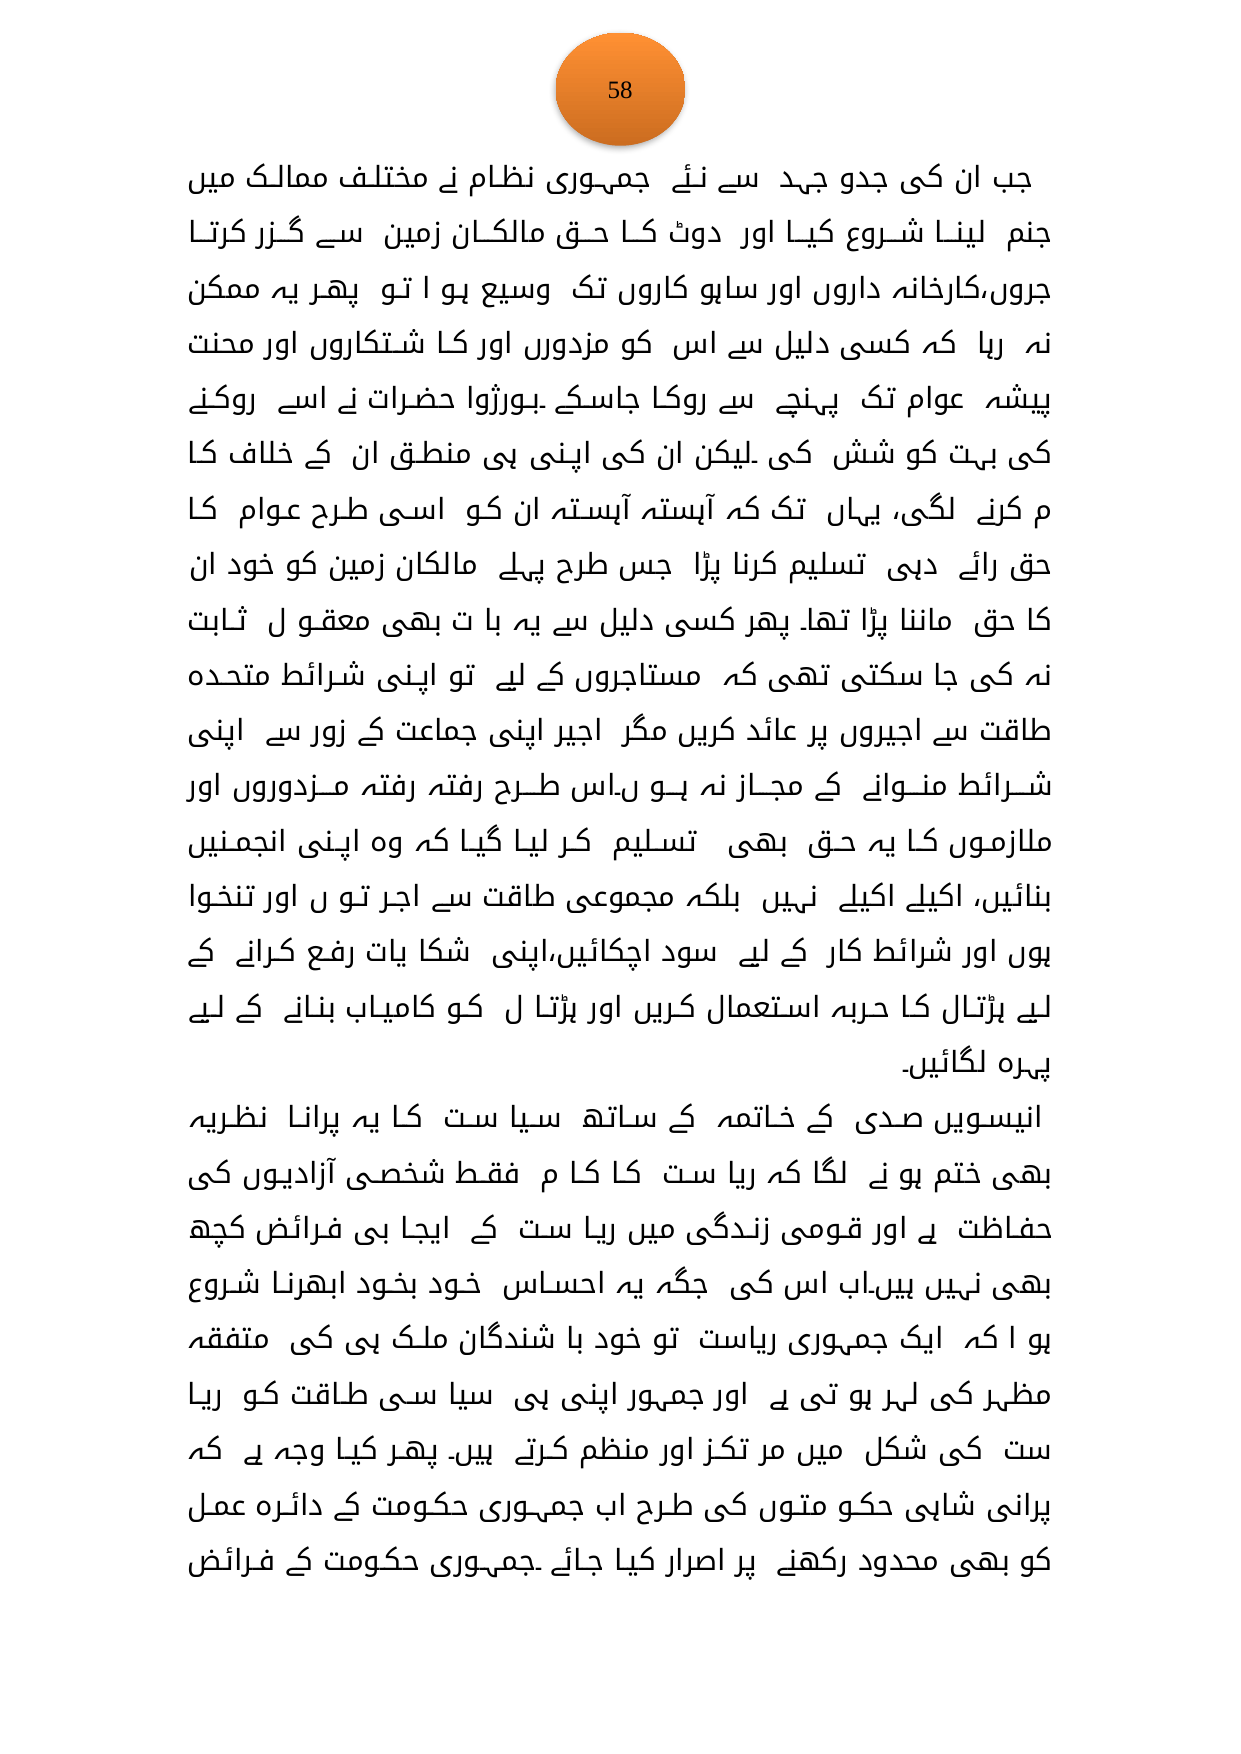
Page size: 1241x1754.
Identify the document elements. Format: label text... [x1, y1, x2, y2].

text جب ان کی جدو جہد سے نئے جمہوری نظام نے مختلف ممالک میں جنم لینا شروع کیا اور دوٹ کا حق مالکان زمین سے گزر کرتا جروں،کارخانہ داروں اور ساہو کاروں تک وسیع ہو ا تو پھر یہ ممکن نہ رہا کہ کسی دلیل سے اس کو مزدورں اور کا شتکاروں اور محنت پیشہ عوام تک پہنچے سے روکا جاسکے ۔بورژوا حضرات نے اسے روکنے کی بہت کو شش کی ۔لیکن ان کی اپنی ہی منطق ان کے خلاف کا م کرنے لگی، یہاں تک کہ آہستہ آہستہ ان کو اسی طرح عوام کا حق رائے دہی تسلیم کرنا پڑا جس طرح پہلے مالکان زمین کو خود ان کا حق ماننا پڑا تھا۔ پھر کسی دلیل سے یہ با ت بھی معقو ل ثابت نہ کی جا سکتی تھی کہ مستاجروں کے لیے تو اپنی شرائط متحدہ طاقت سے اجیروں پر عائد کریں مگر اجیر اپنی جماعت کے زور سے اپنی شرائط منوانے کے مجاز نہ ہو ں۔اس طرح رفتہ رفتہ مزدوروں اور ملازموں کا یہ حق بھی تسلیم کر لیا گیا کہ وہ اپنی انجمنیں بنائیں، اکیلے اکیلے نہیں بلکہ مجموعی طاقت سے اجر تو ں اور تنخوا ہوں اور شرائط کار کے لیے سود اچکائیں،اپنی شکا یات رفع کرانے کے لیے ہڑتال کا حربہ استعمال کریں اور ہڑتا ل کو کامیاب بنانے کے لیے پہرہ لگائیں۔ [187, 150, 1053, 1090]
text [187, 1090, 1053, 1588]
